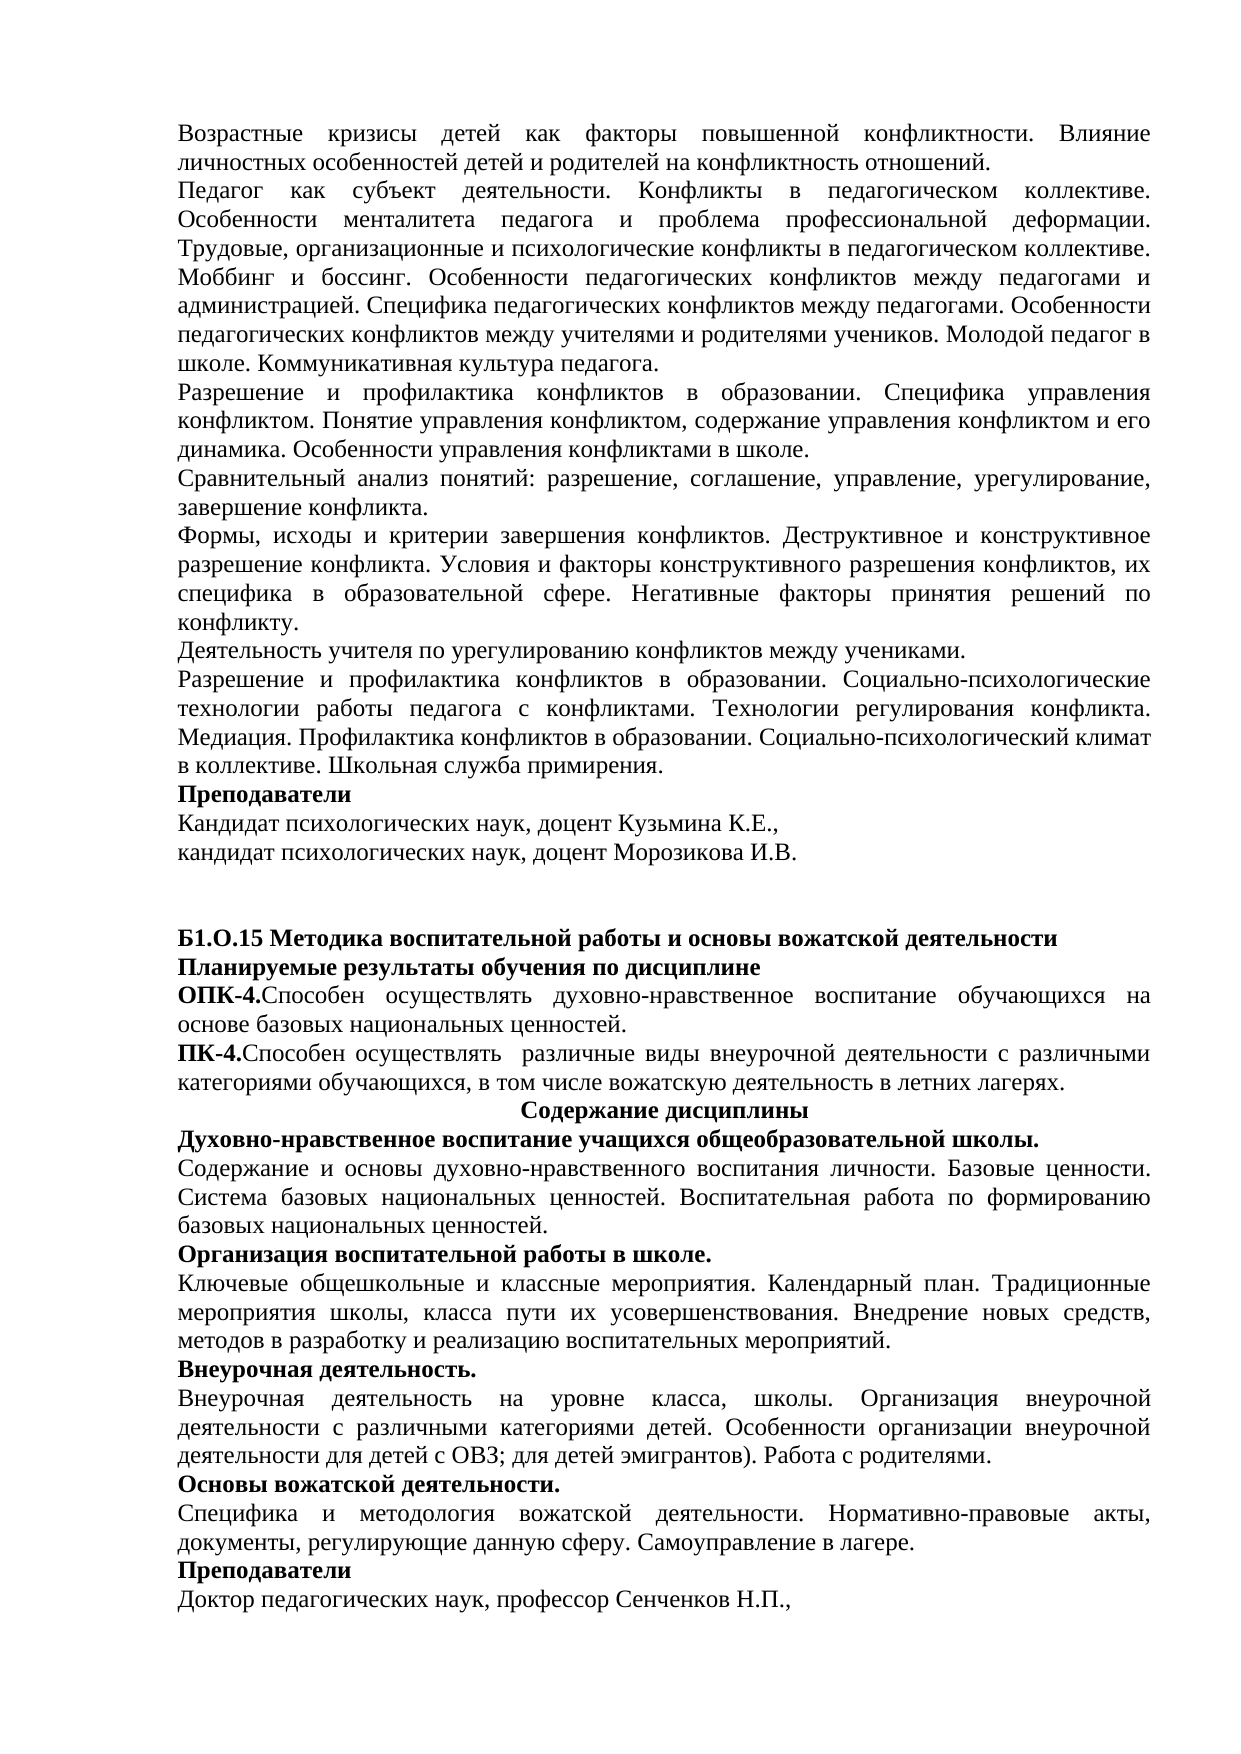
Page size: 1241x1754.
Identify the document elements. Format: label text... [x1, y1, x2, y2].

text Внеурочная деятельность на уровне класса, школы. Организация внеурочной деятельности с различными категориями детей. Особенности организации внеурочной деятельности для детей с ОВЗ; для детей эмигрантов). Работа с родителями. [177, 1383, 1152, 1469]
text Кандидат психологических наук, доцент Кузьмина К.Е., [177, 808, 1152, 837]
text Педагог как субъект деятельности. Конфликты в педагогическом коллективе. Особенности менталитета педагога и проблема профессиональной деформации. Трудовые, организационные и психологические конфликты в педагогическом коллективе. Моббинг и боссинг. Особенности педагогических конфликтов между педагогами и администрацией. Специфика педагогических конфликтов между педагогами. Особенности педагогических конфликтов между учителями и родителями учеников. Молодой педагог в школе. Коммуникативная культура педагога. [177, 176, 1152, 377]
text Преподаватели [177, 779, 1152, 808]
text кандидат психологических наук, доцент Морозикова И.В. [177, 837, 1152, 866]
text Разрешение и профилактика конфликтов в образовании. Социально-психологические технологии работы педагога с конфликтами. Технологии регулирования конфликта. Медиация. Профилактика конфликтов в образовании. Социально-психологический климат в коллективе. Школьная служба примирения. [177, 664, 1152, 779]
text Духовно-нравственное воспитание учащихся общеобразовательной школы. [177, 1124, 1152, 1153]
text ОПК-4.Способен осуществлять духовно-нравственное воспитание обучающихся на основе базовых национальных ценностей. [177, 981, 1152, 1038]
text Специфика и методология вожатской деятельности. Нормативно-правовые акты, документы, регулирующие данную сферу. Самоуправление в лагере. [177, 1498, 1152, 1556]
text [177, 118, 1152, 176]
text Ключевые общешкольные и классные мероприятия. Календарный план. Традиционные мероприятия школы, класса пути их усовершенствования. Внедрение новых средств, методов в разработку и реализацию воспитательных мероприятий. [177, 1268, 1152, 1354]
text Сравнительный анализ понятий: разрешение, соглашение, управление, урегулирование, завершение конфликта. [177, 463, 1152, 521]
text ПК-4.Способен осуществлять различные виды внеурочной деятельности с различными категориями обучающихся, в том числе вожатскую деятельность в летних лагерях. [177, 1038, 1152, 1096]
text Планируемые результаты обучения по дисциплине [177, 952, 1152, 981]
text Преподаватели [177, 1556, 1152, 1584]
text Основы вожатской деятельности. [177, 1469, 1152, 1498]
text Содержание дисциплины [177, 1096, 1152, 1124]
text Содержание и основы духовно-нравственного воспитания личности. Базовые ценности. Система базовых национальных ценностей. Воспитательная работа по формированию базовых национальных ценностей. [177, 1153, 1152, 1239]
text Формы, исходы и критерии завершения конфликтов. Деструктивное и конструктивное разрешение конфликта. Условия и факторы конструктивного разрешения конфликтов, их специфика в образовательной сфере. Негативные факторы принятия решений по конфликту. [177, 521, 1152, 636]
text Б1.О.15 Методика воспитательной работы и основы вожатской деятельности [177, 923, 1152, 952]
text Разрешение и профилактика конфликтов в образовании. Специфика управления конфликтом. Понятие управления конфликтом, содержание управления конфликтом и его динамика. Особенности управления конфликтами в школе. [177, 377, 1152, 463]
text Деятельность учителя по урегулированию конфликтов между учениками. [177, 636, 1152, 664]
text Организация воспитательной работы в школе. [177, 1239, 1152, 1268]
text Внеурочная деятельность. [177, 1354, 1152, 1383]
text Доктор педагогических наук, профессор Сенченков Н.П., [177, 1584, 1152, 1613]
